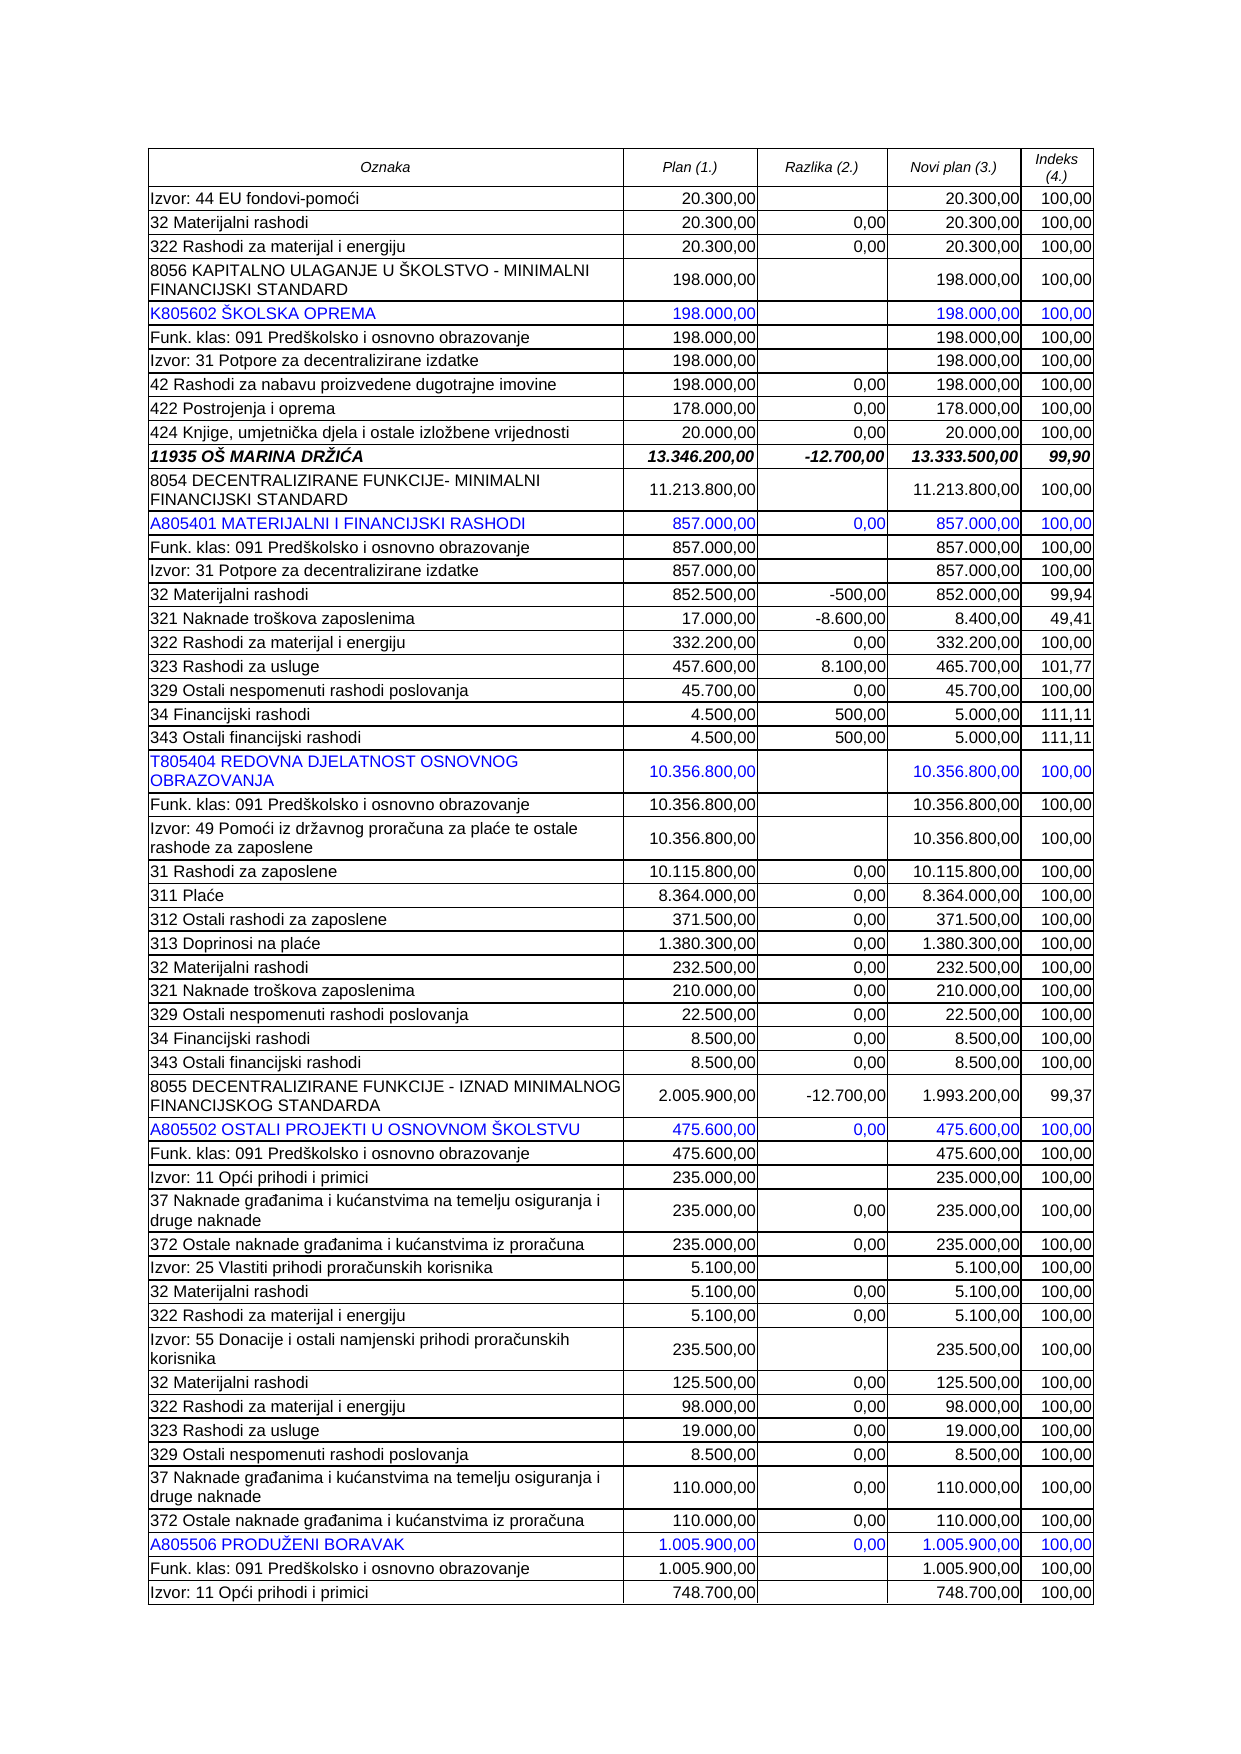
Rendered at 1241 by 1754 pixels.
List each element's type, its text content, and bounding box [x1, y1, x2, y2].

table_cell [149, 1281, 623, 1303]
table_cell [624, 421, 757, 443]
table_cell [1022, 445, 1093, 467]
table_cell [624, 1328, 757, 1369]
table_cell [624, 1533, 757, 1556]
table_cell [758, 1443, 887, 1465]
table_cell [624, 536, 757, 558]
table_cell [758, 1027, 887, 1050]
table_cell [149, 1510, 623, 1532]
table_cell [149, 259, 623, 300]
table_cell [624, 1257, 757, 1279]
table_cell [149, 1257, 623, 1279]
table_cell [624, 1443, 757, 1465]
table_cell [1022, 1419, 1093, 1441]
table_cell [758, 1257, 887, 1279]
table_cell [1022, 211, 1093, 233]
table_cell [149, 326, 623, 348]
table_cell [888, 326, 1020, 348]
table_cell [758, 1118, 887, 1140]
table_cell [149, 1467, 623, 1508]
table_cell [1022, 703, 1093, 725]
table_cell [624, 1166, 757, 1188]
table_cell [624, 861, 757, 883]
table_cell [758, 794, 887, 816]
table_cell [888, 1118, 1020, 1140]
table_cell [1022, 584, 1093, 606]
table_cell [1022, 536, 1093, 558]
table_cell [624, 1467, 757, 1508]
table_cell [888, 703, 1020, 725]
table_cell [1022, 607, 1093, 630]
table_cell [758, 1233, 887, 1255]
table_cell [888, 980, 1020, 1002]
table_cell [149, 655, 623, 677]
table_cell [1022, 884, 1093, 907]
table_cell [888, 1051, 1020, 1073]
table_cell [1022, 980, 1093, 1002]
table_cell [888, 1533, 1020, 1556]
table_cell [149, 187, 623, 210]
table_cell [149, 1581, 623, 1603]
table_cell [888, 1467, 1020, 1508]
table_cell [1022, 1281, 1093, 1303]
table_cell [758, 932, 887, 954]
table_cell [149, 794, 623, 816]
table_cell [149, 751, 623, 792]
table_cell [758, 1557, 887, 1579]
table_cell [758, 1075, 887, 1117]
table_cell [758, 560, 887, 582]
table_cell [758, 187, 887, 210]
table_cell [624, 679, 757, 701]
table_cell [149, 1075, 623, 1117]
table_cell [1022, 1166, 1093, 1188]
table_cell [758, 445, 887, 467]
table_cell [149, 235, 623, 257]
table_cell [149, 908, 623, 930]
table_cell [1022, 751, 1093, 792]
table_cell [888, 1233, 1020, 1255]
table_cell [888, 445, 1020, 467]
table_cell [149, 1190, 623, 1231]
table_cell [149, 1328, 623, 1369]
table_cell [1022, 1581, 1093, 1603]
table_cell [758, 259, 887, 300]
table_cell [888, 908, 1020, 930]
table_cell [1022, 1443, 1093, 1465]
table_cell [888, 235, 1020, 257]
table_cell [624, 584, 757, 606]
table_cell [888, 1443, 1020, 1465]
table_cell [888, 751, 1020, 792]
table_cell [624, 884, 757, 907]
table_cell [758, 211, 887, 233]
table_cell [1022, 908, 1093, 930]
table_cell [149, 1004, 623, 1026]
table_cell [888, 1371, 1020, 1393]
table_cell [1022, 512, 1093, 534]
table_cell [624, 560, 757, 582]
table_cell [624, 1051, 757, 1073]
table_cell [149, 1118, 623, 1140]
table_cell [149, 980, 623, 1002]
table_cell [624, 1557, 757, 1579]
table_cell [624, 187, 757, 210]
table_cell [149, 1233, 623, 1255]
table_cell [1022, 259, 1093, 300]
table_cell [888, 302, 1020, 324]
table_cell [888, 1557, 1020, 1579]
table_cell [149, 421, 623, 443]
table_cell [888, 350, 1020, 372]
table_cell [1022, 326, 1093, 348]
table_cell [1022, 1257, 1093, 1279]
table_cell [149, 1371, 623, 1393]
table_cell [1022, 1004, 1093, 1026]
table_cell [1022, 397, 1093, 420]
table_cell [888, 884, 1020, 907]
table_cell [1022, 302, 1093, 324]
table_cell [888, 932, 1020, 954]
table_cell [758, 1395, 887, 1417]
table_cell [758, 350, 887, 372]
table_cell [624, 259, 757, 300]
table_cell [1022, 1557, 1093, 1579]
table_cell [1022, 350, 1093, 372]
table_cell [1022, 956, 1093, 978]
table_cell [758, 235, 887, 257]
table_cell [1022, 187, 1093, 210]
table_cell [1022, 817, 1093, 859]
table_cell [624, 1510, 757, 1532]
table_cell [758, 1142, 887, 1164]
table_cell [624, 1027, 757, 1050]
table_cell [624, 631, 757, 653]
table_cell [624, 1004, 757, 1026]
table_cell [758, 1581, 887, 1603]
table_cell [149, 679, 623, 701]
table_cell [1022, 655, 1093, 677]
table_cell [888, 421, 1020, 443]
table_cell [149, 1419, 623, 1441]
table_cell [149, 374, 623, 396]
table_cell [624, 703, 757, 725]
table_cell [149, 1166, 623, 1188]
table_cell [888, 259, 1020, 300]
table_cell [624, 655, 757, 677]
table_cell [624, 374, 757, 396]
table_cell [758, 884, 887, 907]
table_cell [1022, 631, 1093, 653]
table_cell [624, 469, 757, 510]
table_header Novi plan (3.) [888, 149, 1020, 186]
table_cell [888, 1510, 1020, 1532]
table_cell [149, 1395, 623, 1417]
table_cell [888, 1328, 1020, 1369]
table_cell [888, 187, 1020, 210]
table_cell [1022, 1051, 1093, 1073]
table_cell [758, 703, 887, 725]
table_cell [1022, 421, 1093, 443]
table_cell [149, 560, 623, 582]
table_header Razlika (2.) [758, 149, 887, 186]
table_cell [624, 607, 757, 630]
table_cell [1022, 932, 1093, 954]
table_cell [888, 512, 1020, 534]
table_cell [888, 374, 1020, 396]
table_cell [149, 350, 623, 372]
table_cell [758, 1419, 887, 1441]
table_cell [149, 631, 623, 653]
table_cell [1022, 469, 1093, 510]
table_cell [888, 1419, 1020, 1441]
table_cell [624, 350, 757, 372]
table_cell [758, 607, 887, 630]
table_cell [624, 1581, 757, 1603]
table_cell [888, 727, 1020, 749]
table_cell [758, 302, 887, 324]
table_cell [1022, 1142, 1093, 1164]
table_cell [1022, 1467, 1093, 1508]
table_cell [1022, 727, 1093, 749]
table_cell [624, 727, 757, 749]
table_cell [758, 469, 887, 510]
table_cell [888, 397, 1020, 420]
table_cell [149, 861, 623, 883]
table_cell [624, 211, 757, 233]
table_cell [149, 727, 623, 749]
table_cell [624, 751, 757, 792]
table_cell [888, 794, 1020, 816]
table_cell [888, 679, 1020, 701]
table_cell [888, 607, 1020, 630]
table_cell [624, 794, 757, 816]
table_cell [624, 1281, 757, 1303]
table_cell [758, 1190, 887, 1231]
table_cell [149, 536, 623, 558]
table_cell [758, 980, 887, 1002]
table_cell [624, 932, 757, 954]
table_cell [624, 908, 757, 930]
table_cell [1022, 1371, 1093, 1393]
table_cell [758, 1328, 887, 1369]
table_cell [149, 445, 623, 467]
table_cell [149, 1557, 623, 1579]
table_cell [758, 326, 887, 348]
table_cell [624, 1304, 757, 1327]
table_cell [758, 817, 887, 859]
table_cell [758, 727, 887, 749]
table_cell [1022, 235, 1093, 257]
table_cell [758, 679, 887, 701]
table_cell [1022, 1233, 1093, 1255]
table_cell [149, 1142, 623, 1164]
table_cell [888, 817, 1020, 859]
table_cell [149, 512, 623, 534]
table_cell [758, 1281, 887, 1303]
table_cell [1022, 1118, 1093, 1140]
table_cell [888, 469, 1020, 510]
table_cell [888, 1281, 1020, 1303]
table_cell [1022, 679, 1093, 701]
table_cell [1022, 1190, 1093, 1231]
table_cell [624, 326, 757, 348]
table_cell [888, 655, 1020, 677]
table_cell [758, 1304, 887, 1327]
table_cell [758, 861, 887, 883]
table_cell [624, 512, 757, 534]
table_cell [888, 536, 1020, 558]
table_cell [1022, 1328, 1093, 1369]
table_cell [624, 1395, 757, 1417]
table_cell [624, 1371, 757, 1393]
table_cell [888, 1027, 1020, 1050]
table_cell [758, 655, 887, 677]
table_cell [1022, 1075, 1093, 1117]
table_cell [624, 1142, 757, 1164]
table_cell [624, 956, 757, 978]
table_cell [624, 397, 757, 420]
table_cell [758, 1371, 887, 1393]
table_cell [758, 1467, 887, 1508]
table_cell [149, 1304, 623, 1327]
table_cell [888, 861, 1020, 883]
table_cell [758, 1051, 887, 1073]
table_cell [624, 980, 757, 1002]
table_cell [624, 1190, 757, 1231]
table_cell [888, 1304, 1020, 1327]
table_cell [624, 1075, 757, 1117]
table_header Oznaka [149, 149, 623, 186]
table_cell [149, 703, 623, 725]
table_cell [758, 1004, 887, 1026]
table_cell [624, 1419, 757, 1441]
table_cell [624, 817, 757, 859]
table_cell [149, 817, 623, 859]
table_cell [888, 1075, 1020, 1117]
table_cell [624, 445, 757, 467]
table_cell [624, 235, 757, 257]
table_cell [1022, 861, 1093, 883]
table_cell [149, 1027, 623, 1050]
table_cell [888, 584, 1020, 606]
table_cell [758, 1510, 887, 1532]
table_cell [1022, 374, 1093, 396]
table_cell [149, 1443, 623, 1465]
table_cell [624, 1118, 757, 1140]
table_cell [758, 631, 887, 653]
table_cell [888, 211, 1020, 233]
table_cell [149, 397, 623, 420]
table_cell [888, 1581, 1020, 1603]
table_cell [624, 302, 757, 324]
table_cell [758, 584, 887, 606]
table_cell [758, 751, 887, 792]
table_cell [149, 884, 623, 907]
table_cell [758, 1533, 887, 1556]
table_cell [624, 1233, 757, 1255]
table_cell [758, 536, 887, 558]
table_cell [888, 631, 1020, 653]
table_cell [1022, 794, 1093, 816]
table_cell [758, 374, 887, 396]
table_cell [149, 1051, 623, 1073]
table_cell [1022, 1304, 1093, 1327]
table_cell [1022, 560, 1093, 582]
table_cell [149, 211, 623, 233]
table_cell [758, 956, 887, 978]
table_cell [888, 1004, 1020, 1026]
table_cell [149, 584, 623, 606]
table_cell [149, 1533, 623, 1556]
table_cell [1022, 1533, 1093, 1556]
table_header Indeks (4.) [1022, 149, 1093, 186]
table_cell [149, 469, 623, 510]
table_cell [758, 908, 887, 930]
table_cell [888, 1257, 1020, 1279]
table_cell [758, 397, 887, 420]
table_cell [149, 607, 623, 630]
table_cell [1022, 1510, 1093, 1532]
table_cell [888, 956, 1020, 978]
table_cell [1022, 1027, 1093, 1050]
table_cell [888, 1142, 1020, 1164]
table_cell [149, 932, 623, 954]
table_header Plan (1.) [624, 149, 757, 186]
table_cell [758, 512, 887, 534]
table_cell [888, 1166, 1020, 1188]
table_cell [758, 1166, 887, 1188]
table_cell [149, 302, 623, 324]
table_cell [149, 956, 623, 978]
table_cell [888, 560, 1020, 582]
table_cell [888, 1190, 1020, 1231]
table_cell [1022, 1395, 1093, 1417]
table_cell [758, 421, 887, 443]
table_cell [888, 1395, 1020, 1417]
